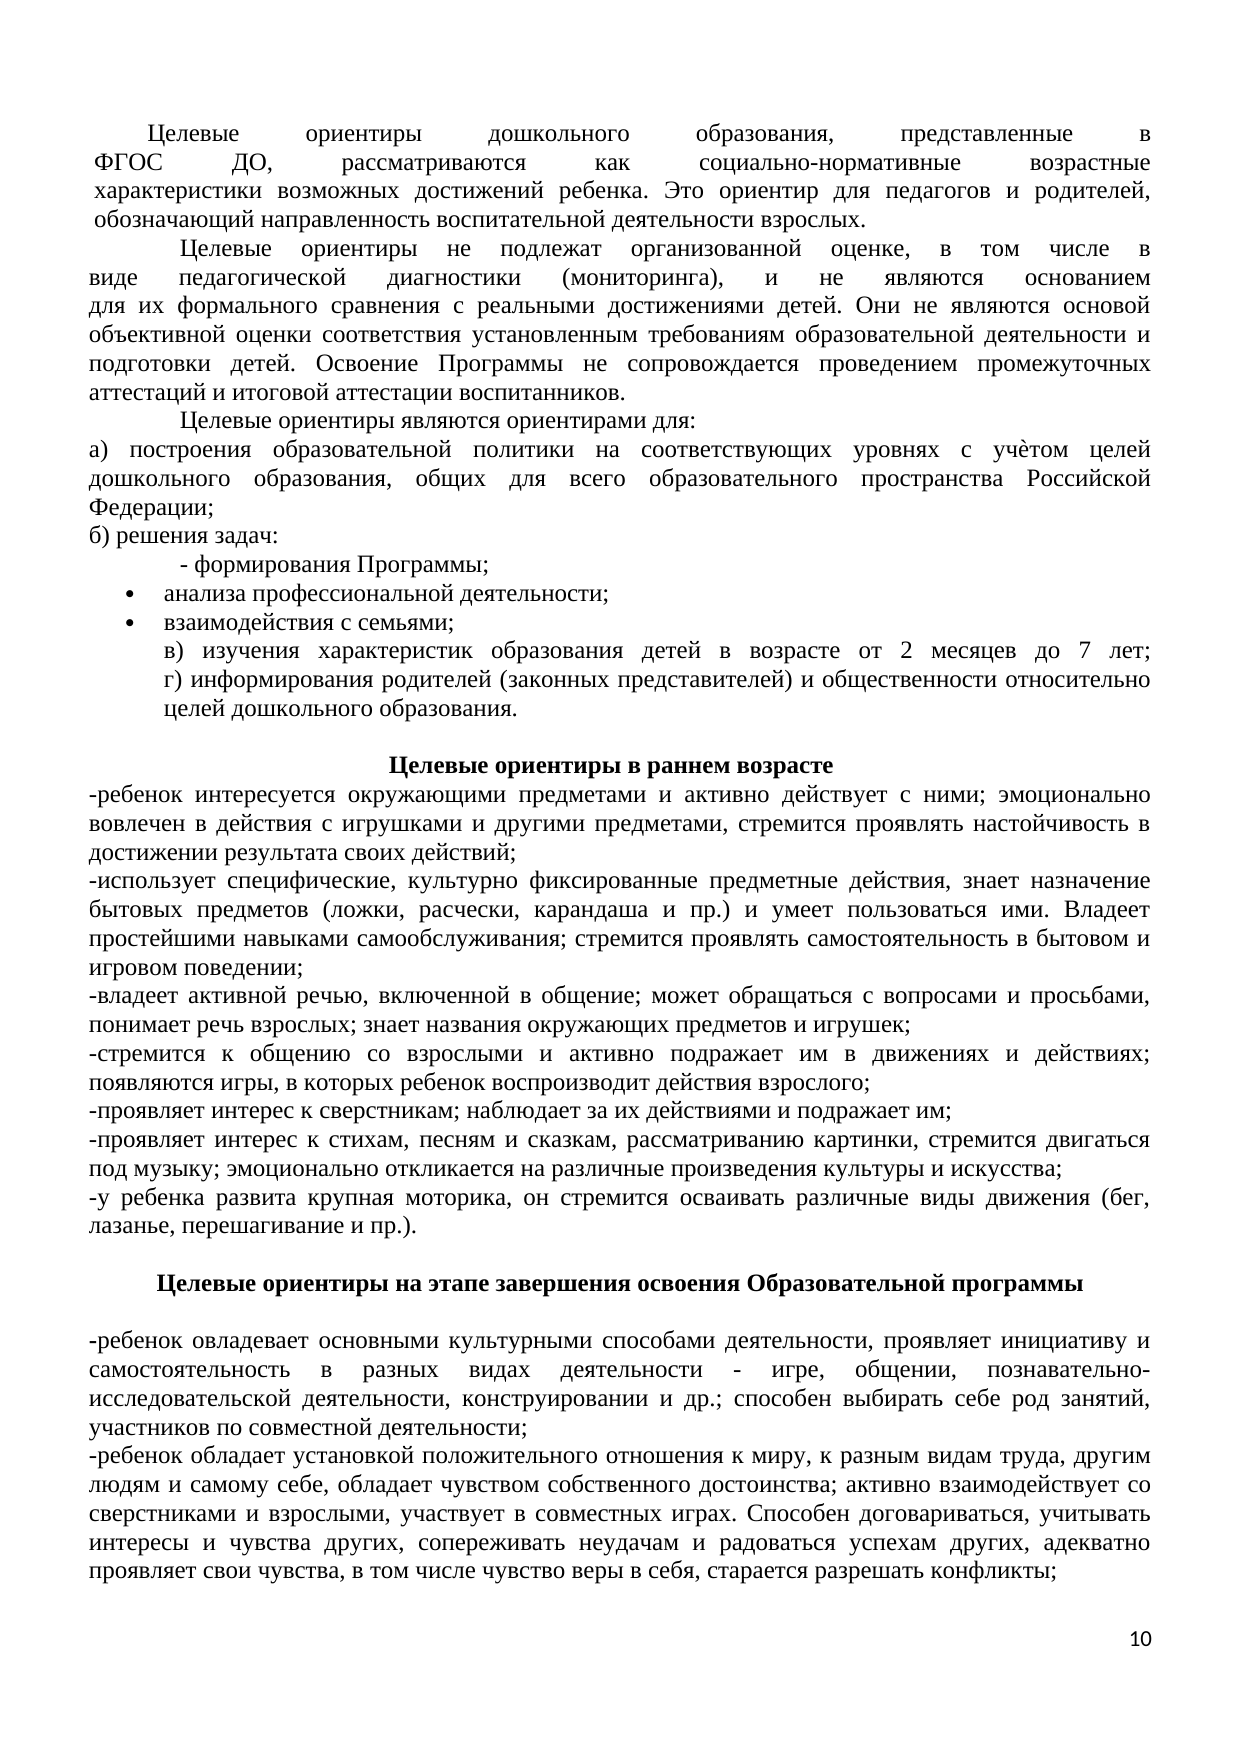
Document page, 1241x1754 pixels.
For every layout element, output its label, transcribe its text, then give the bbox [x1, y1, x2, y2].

text -ребенок обладает установкой положительного отношения к миру, к разным видам труда, другим людям и самому себе, обладает чувством собственного достоинства; активно взаимодействует со сверстниками и взрослыми, участвует в совместных играх. Способен договариваться, учитывать интересы и чувства других, сопереживать неудачам и радоваться успехам других, адекватно проявляет свои чувства, в том числе чувство веры в себя, старается разрешать конфликты; [89, 1441, 1152, 1584]
text Целевые ориентиры в раннем возрасте [389, 751, 1152, 779]
text Целевые ориентиры являются ориентирами для: [89, 406, 1152, 434]
list взаимодействия с семьями; [126, 607, 1152, 636]
text -проявляет интерес к сверстникам; наблюдает за их действиями и подражает им; [89, 1096, 1152, 1124]
text - формирования Программы; [89, 549, 1152, 578]
text -владеет активной речью, включенной в общение; может обращаться с вопросами и просьбами, понимает речь взрослых; знает названия окружающих предметов и игрушек; [89, 981, 1152, 1038]
list анализа профессиональной деятельности; [126, 578, 1152, 607]
text -ребенок интересуется окружающими предметами и активно действует с ними; эмоционально вовлечен в действия с игрушками и другими предметами, стремится проявлять настойчивость в достижении результата своих действий; [89, 779, 1152, 866]
text а) построения образовательной политики на соответствующих уровнях с учѐтом целей дошкольного образования, общих для всего образовательного пространства Российской Федерации; [89, 434, 1152, 521]
text в) изучения характеристик образования детей в возрасте от 2 месяцев до 7 лет; г) информирования родителей (законных представителей) и общественности относительно целей дошкольного образования. [164, 636, 1152, 722]
text -у ребенка развита крупная моторика, он стремится осваивать различные виды движения (бег, лазанье, перешагивание и пр.). [89, 1182, 1152, 1239]
text -ребенок овладевает основными культурными способами деятельности, проявляет инициативу и самостоятельность в разных видах деятельности - игре, общении, познавательно-исследовательской деятельности, конструировании и др.; способен выбирать себе род занятий, участников по совместной деятельности; [89, 1326, 1152, 1441]
text Целевые ориентиры не подлежат организованной оценке, в том числе в виде педагогической диагностики (мониторинга), и не являются основанием для их формального сравнения с реальными достижениями детей. Они не являются основой объективной оценки соответствия установленным требованиям образовательной деятельности и подготовки детей. Освоение Программы не сопровождается проведением промежуточных аттестаций и итоговой аттестации воспитанников. [89, 233, 1152, 406]
text -использует специфические, культурно фиксированные предметные действия, знает назначение бытовых предметов (ложки, расчески, карандаша и пр.) и умеет пользоваться ими. Владеет простейшими навыками самообслуживания; стремится проявлять самостоятельность в бытовом и игровом поведении; [89, 866, 1152, 981]
text Целевые ориентиры на этапе завершения освоения Образовательной программы [89, 1268, 1152, 1297]
text -стремится к общению со взрослыми и активно подражает им в движениях и действиях; появляются игры, в которых ребенок воспроизводит действия взрослого; [89, 1038, 1152, 1096]
text -проявляет интерес к стихам, песням и сказкам, рассматриванию картинки, стремится двигаться под музыку; эмоционально откликается на различные произведения культуры и искусства; [89, 1124, 1152, 1182]
text б) решения задач: [89, 521, 1152, 549]
text Целевые ориентиры дошкольного образования, представленные в ФГОС ДО, рассматриваются как социально-нормативные возрастные характеристики возможных достижений ребенка. Это ориентир для педагогов и родителей, обозначающий направленность воспитательной деятельности взрослых. [94, 118, 1152, 233]
